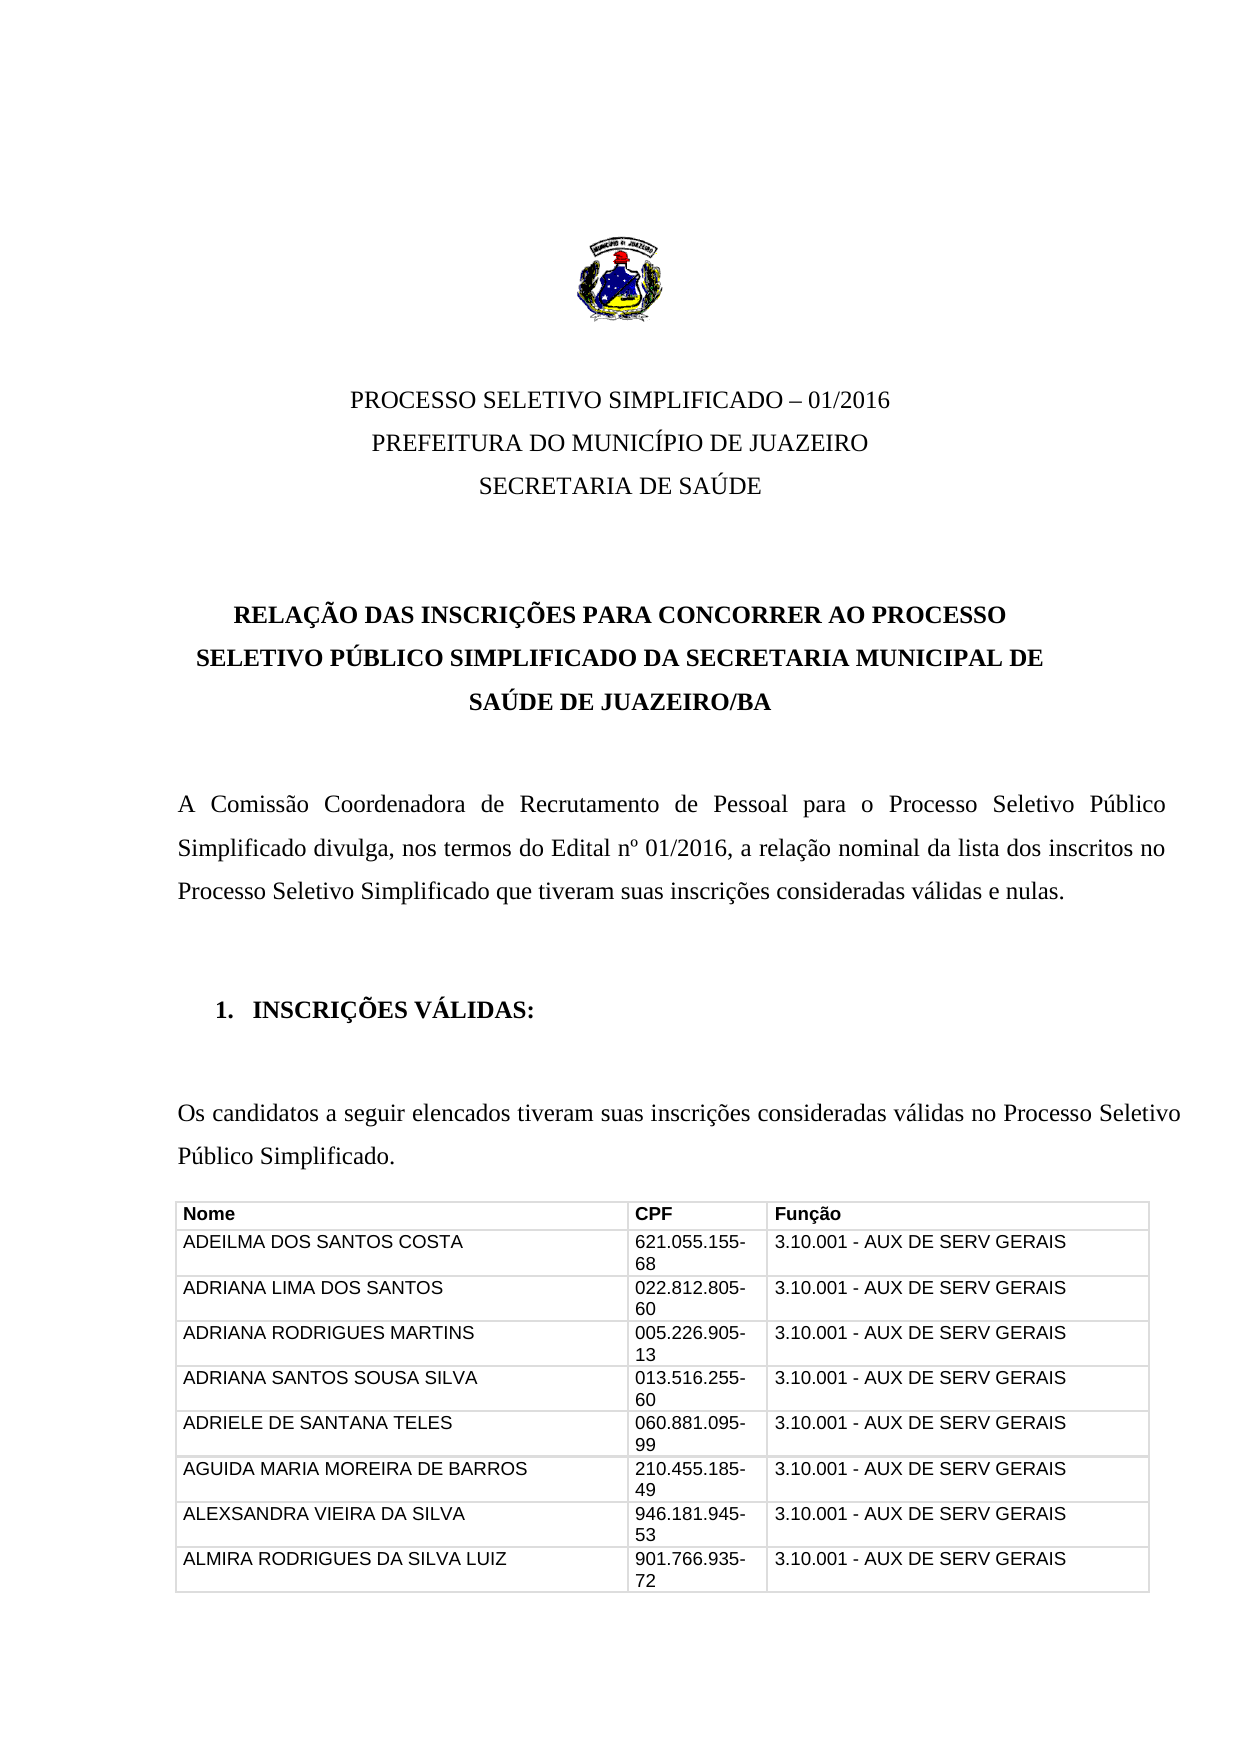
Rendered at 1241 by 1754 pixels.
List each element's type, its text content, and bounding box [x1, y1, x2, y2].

text Os candidatos a seguir elencados tiveram suas inscrições consideradas válidas no Processo Seletivo Público Simplificado. [177, 1098, 1181, 1170]
table_cell ADRIELE DE SANTANA TELES [177, 1412, 627, 1455]
table_cell ALEXSANDRA VIEIRA DA SILVA [177, 1503, 627, 1546]
text A Comissão Coordenadora de Recrutamento de Pessoal para o Processo Seletivo Público Simplificado divulga, nos termos do Edital nº 01/2016, a relação nominal da lista dos inscritos no Processo Seletivo Simplificado que tiveram suas inscrições consideradas válidas e nulas. [177, 789, 1167, 904]
text PREFEITURA DO MUNICÍPIO DE JUAZEIRO [177, 428, 1063, 457]
list INSCRIÇÕES VÁLIDAS: [215, 995, 1167, 1024]
picture [574, 233, 666, 328]
table_header Nome [177, 1203, 627, 1229]
table_cell ADRIANA LIMA DOS SANTOS [177, 1277, 627, 1320]
table_cell 901.766.935-72 [629, 1548, 766, 1591]
table_cell 621.055.155-68 [629, 1231, 766, 1274]
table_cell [768, 1548, 1148, 1591]
text PROCESSO SELETIVO SIMPLIFICADO – 01/2016 [177, 385, 1063, 413]
table_cell 3.10.001 - AUX DE SERV GERAIS [768, 1231, 1148, 1274]
table_cell ADEILMA DOS SANTOS COSTA [177, 1231, 627, 1274]
table_cell 946.181.945-53 [629, 1503, 766, 1546]
table_cell 013.516.255-60 [629, 1367, 766, 1410]
table_cell 3.10.001 - AUX DE SERV GERAIS [768, 1458, 1148, 1501]
table_cell ALMIRA RODRIGUES DA SILVA LUIZ [177, 1548, 627, 1591]
table_cell 3.10.001 - AUX DE SERV GERAIS [768, 1412, 1148, 1455]
table_cell 022.812.805-60 [629, 1277, 766, 1320]
table_cell 060.881.095-99 [629, 1412, 766, 1455]
table_cell 210.455.185-49 [629, 1458, 766, 1501]
table_cell 3.10.001 - AUX DE SERV GERAIS [768, 1503, 1148, 1546]
table_cell ADRIANA RODRIGUES MARTINS [177, 1322, 627, 1365]
table_cell AGUIDA MARIA MOREIRA DE BARROS [177, 1458, 627, 1501]
text SECRETARIA DE SAÚDE [177, 471, 1063, 500]
table_cell ADRIANA SANTOS SOUSA SILVA [177, 1367, 627, 1410]
table_cell 3.10.001 - AUX DE SERV GERAIS [768, 1322, 1148, 1365]
table_cell 005.226.905-13 [629, 1322, 766, 1365]
table_cell 3.10.001 - AUX DE SERV GERAIS [768, 1367, 1148, 1410]
table_cell 3.10.001 - AUX DE SERV GERAIS [768, 1277, 1148, 1320]
table_header CPF [629, 1203, 766, 1229]
table_header Função [768, 1203, 1148, 1229]
text RELAÇÃO DAS INSCRIÇÕES PARA CONCORRER AO PROCESSO SELETIVO PÚBLICO SIMPLIFICADO DA SECRETARIA MUNICIPAL DE SAÚDE DE JUAZEIRO/BA [177, 600, 1063, 715]
